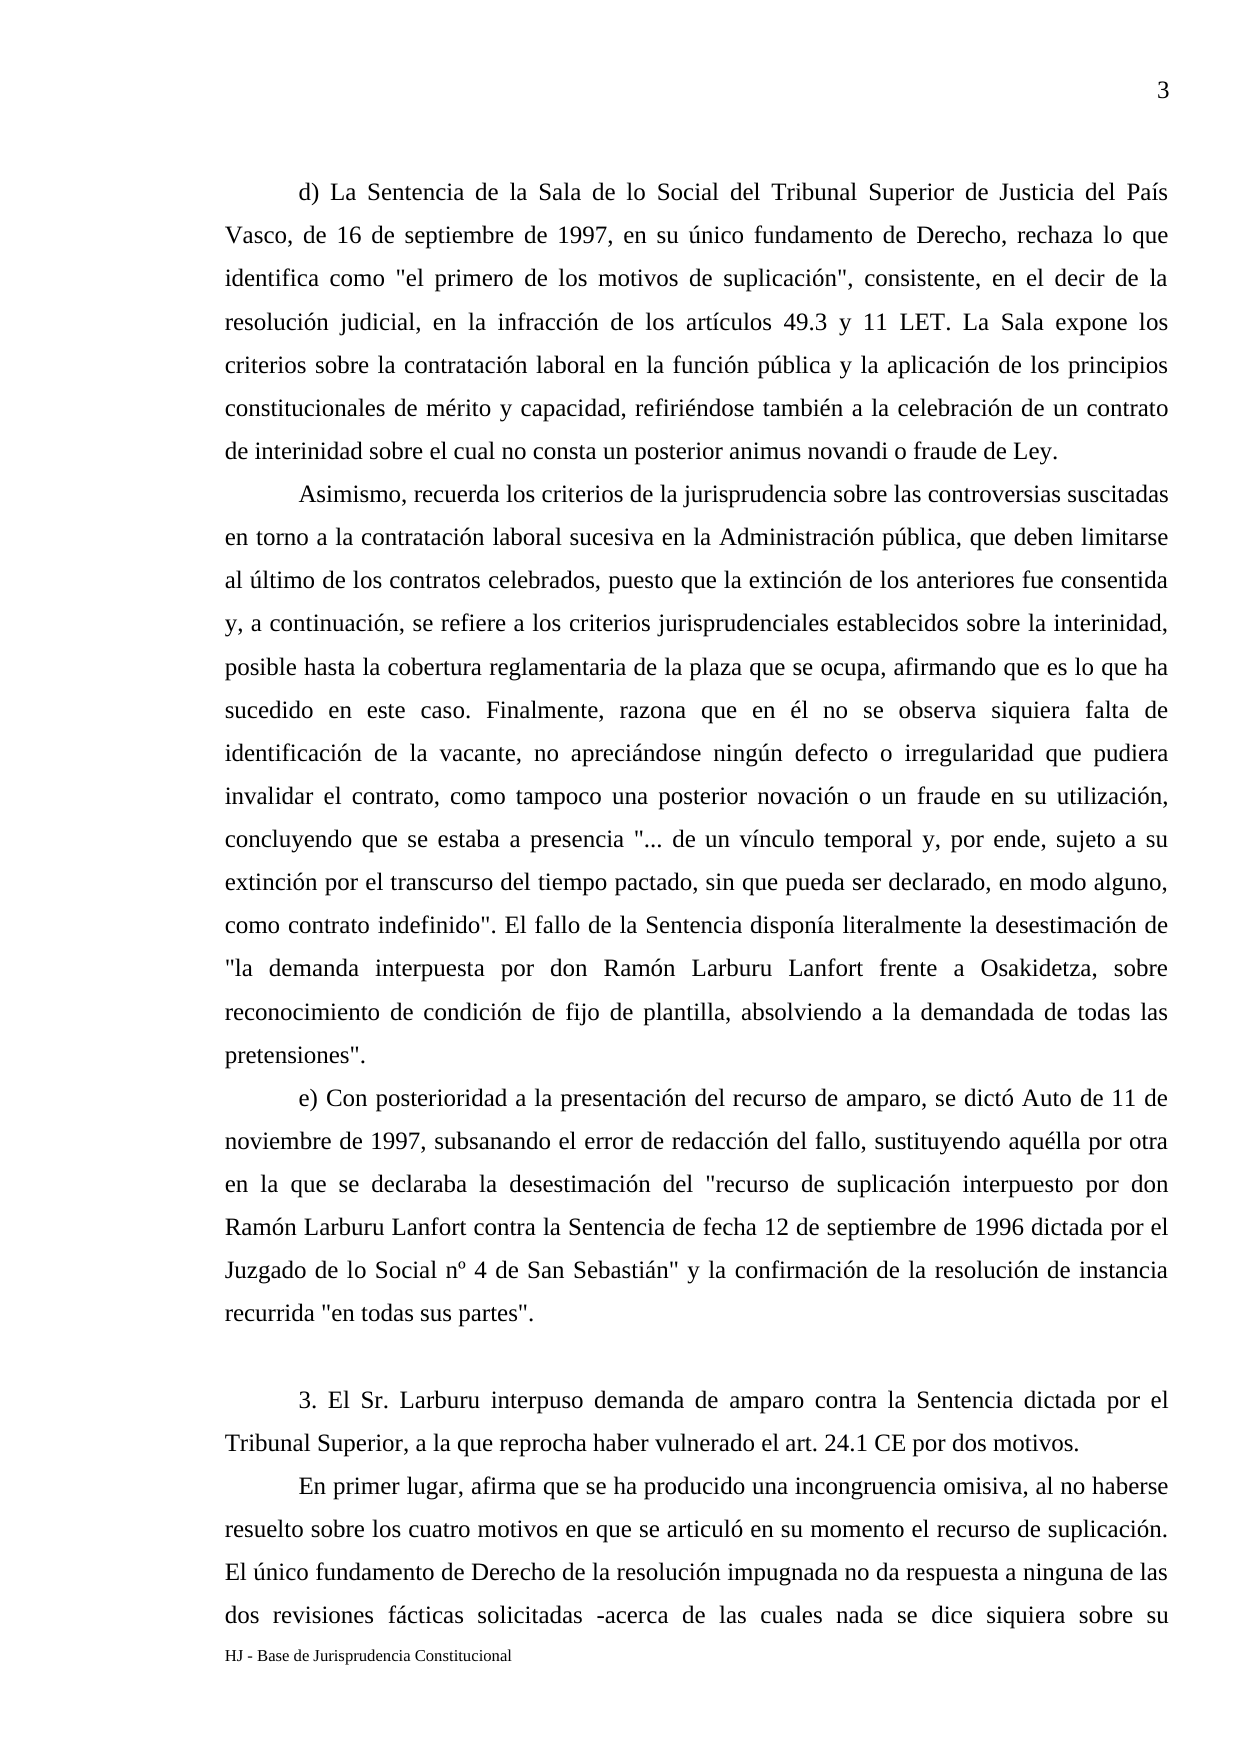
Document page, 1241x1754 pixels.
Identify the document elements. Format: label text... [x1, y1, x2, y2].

text d) La Sentencia de la Sala de lo Social del Tribunal Superior de Justicia del País Vasco, de 16 de septiembre de 1997, en su único fundamento de Derecho, rechaza lo que identifica como "el primero de los motivos de suplicación", consistente, en el decir de la resolución judicial, en la infracción de los artículos 49.3 y 11 LET. La Sala expone los criterios sobre la contratación laboral en la función pública y la aplicación de los principios constitucionales de mérito y capacidad, refiriéndose también a la celebración de un contrato de interinidad sobre el cual no consta un posterior animus novandi o fraude de Ley. [224, 177, 1169, 465]
text Asimismo, recuerda los criterios de la jurisprudencia sobre las controversias suscitadas en torno a la contratación laboral sucesiva en la Administración pública, que deben limitarse al último de los contratos celebrados, puesto que la extinción de los anteriores fue consentida y, a continuación, se refiere a los criterios jurisprudenciales establecidos sobre la interinidad, posible hasta la cobertura reglamentaria de la plaza que se ocupa, afirmando que es lo que ha sucedido en este caso. Finalmente, razona que en él no se observa siquiera falta de identificación de la vacante, no apreciándose ningún defecto o irregularidad que pudiera invalidar el contrato, como tampoco una posterior novación o un fraude en su utilización, concluyendo que se estaba a presencia "... de un vínculo temporal y, por ende, sujeto a su extinción por el transcurso del tiempo pactado, sin que pueda ser declarado, en modo alguno, como contrato indefinido". El fallo de la Sentencia disponía literalmente la desestimación de "la demanda interpuesta por don Ramón Larburu Lanfort frente a Osakidetza, sobre reconocimiento de condición de fijo de plantilla, absolviendo a la demandada de todas las pretensiones". [224, 479, 1169, 1068]
text e) Con posterioridad a la presentación del recurso de amparo, se dictó Auto de 11 de noviembre de 1997, subsanando el error de redacción del fallo, sustituyendo aquélla por otra en la que se declaraba la desestimación del "recurso de suplicación interpuesto por don Ramón Larburu Lanfort contra la Sentencia de fecha 12 de septiembre de 1996 dictada por el Juzgado de lo Social nº 4 de San Sebastián" y la confirmación de la resolución de instancia recurrida "en todas sus partes". [224, 1083, 1169, 1327]
text 3. El Sr. Larburu interpuso demanda de amparo contra la Sentencia dictada por el Tribunal Superior, a la que reprocha haber vulnerado el art. 24.1 CE por dos motivos. [224, 1385, 1169, 1457]
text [224, 1471, 1169, 1629]
